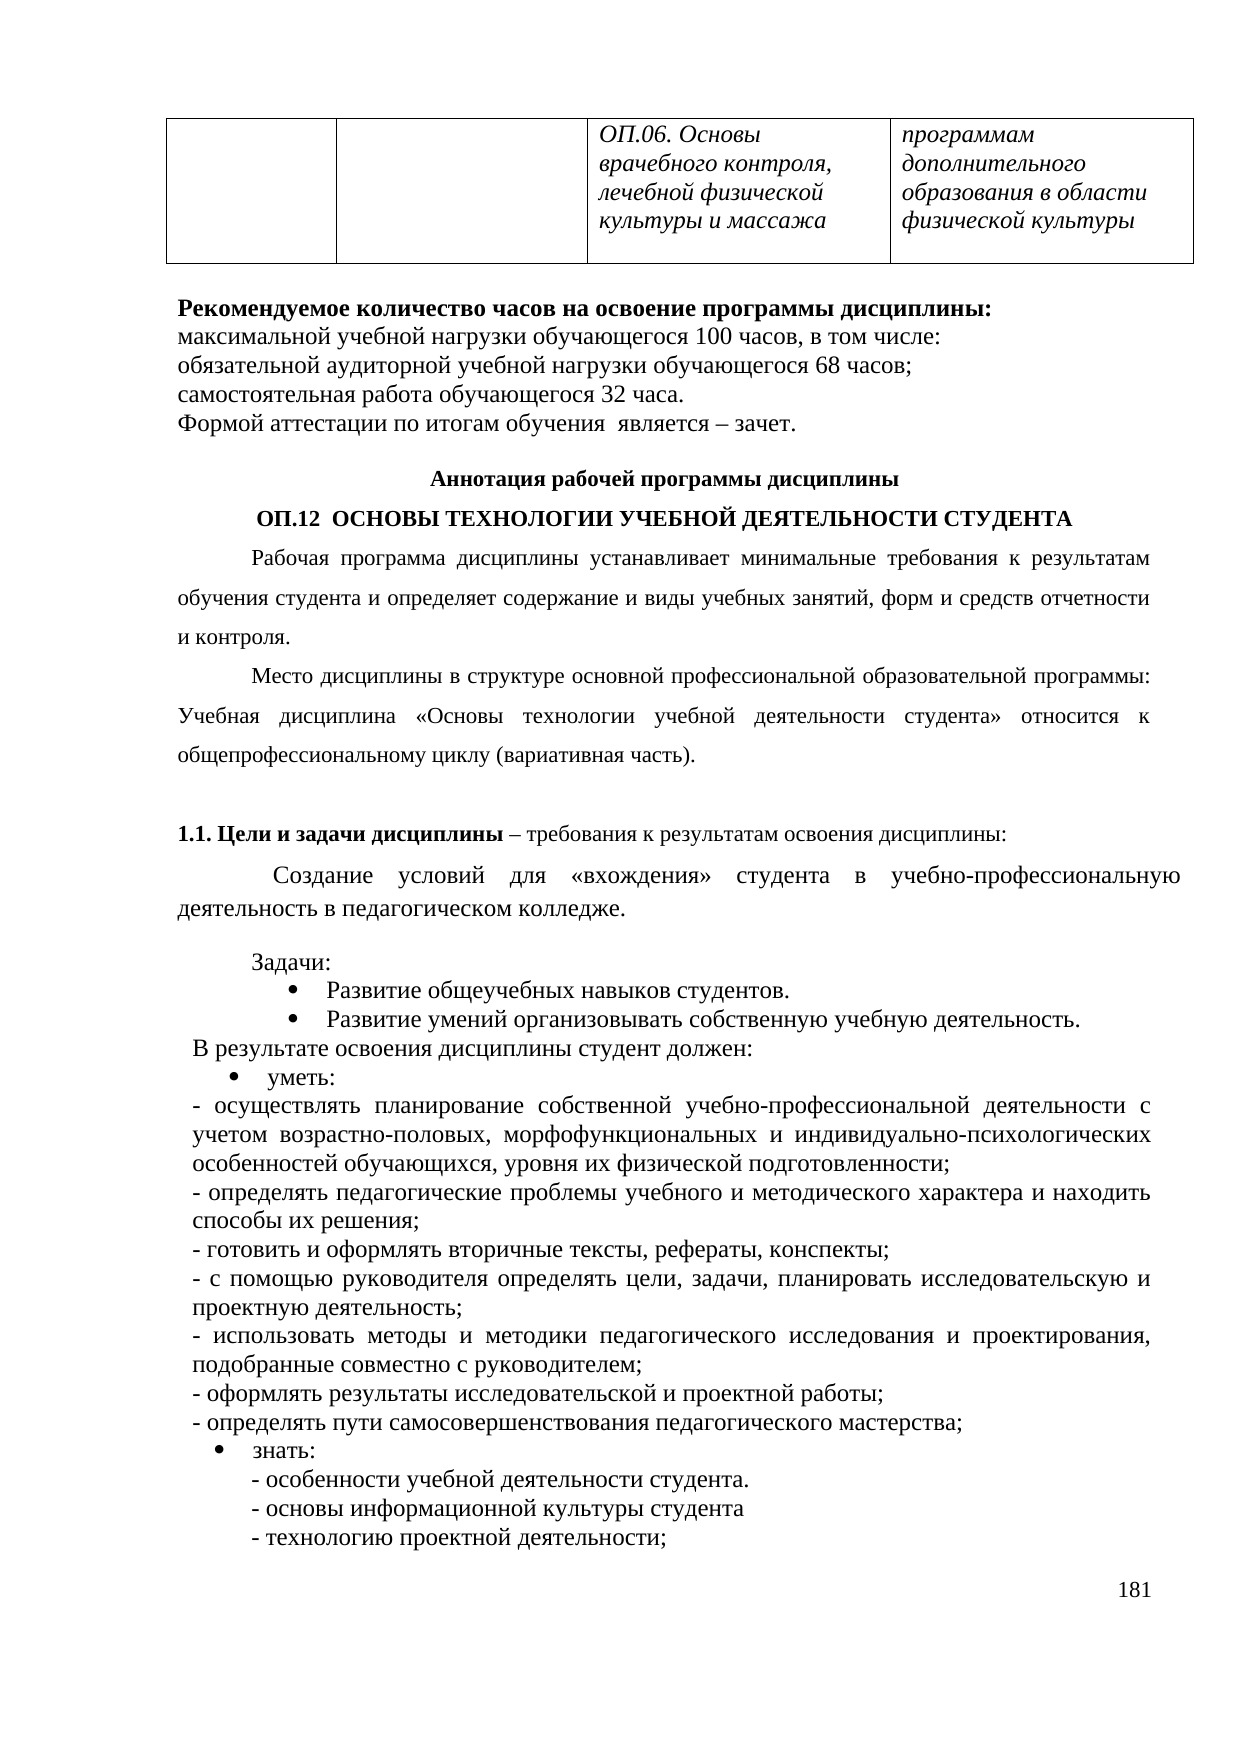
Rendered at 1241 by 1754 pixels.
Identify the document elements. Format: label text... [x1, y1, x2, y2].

list Развитие умений организовывать собственную учебную деятельность. [288, 1004, 1152, 1033]
text - технологию проектной деятельности; [251, 1522, 1152, 1551]
text - использовать методы и методики педагогического исследования и проектирования, подобранные совместно с руководителем; [192, 1321, 1152, 1378]
text Рекомендуемое количество часов на освоение программы дисциплины: [177, 293, 1152, 321]
text - готовить и оформлять вторичные тексты, рефераты, конспекты; [192, 1234, 1104, 1263]
text - определять педагогические проблемы учебного и методического характера и находить способы их решения; [192, 1177, 1152, 1234]
text ОП.12 ОСНОВЫ ТЕХНОЛОГИИ УЧЕБНОЙ ДЕЯТЕЛЬНОСТИ СТУДЕНТА [177, 505, 1152, 531]
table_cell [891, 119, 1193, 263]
list Развитие общеучебных навыков студентов. [288, 976, 1152, 1004]
text Аннотация рабочей программы дисциплины [177, 465, 1152, 492]
text - оформлять результаты исследовательской и проектной работы; [192, 1378, 1152, 1407]
text Место дисциплины в структуре основной профессиональной образовательной программы: Учебная дисциплина «Основы технологии учебной деятельности студента» относится к общепрофессиональному циклу (вариативная часть). [177, 663, 1152, 768]
text Рабочая программа дисциплины устанавливает минимальные требования к результатам обучения студента и определяет содержание и виды учебных занятий, форм и средств отчетности и контроля. [177, 544, 1152, 649]
text Создание условий для «вхождения» студента в учебно-профессиональную деятельность в педагогическом колледже. [177, 860, 1181, 922]
text обязательной аудиторной учебной нагрузки обучающегося 68 часов; [177, 350, 1152, 379]
text - с помощью руководителя определять цели, задачи, планировать исследовательскую и проектную деятельность; [192, 1263, 1152, 1321]
list знать: [215, 1436, 1181, 1464]
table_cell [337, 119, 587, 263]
text - осуществлять планирование собственной учебно-профессиональной деятельности с учетом возрастно-половых, морфофункциональных и индивидуально-психологических особенностей обучающихся, уровня их физической подготовленности; [192, 1091, 1152, 1177]
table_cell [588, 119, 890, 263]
text - особенности учебной деятельности студента. [251, 1464, 1152, 1493]
text самостоятельная работа обучающегося 32 часа. [177, 379, 1152, 408]
text максимальной учебной нагрузки обучающегося 100 часов, в том числе: [177, 321, 1152, 350]
text - основы информационной культуры студента [251, 1493, 1152, 1522]
text - определять пути самосовершенствования педагогического мастерства; [192, 1407, 1152, 1436]
text Задачи: [177, 947, 1152, 976]
text В результате освоения дисциплины студент должен: [192, 1033, 1181, 1062]
text 1.1. Цели и задачи дисциплины – требования к результатам освоения дисциплины: [177, 821, 1152, 847]
list уметь: [229, 1062, 1181, 1091]
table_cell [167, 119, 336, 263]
text Формой аттестации по итогам обучения является – зачет. [177, 408, 1152, 436]
